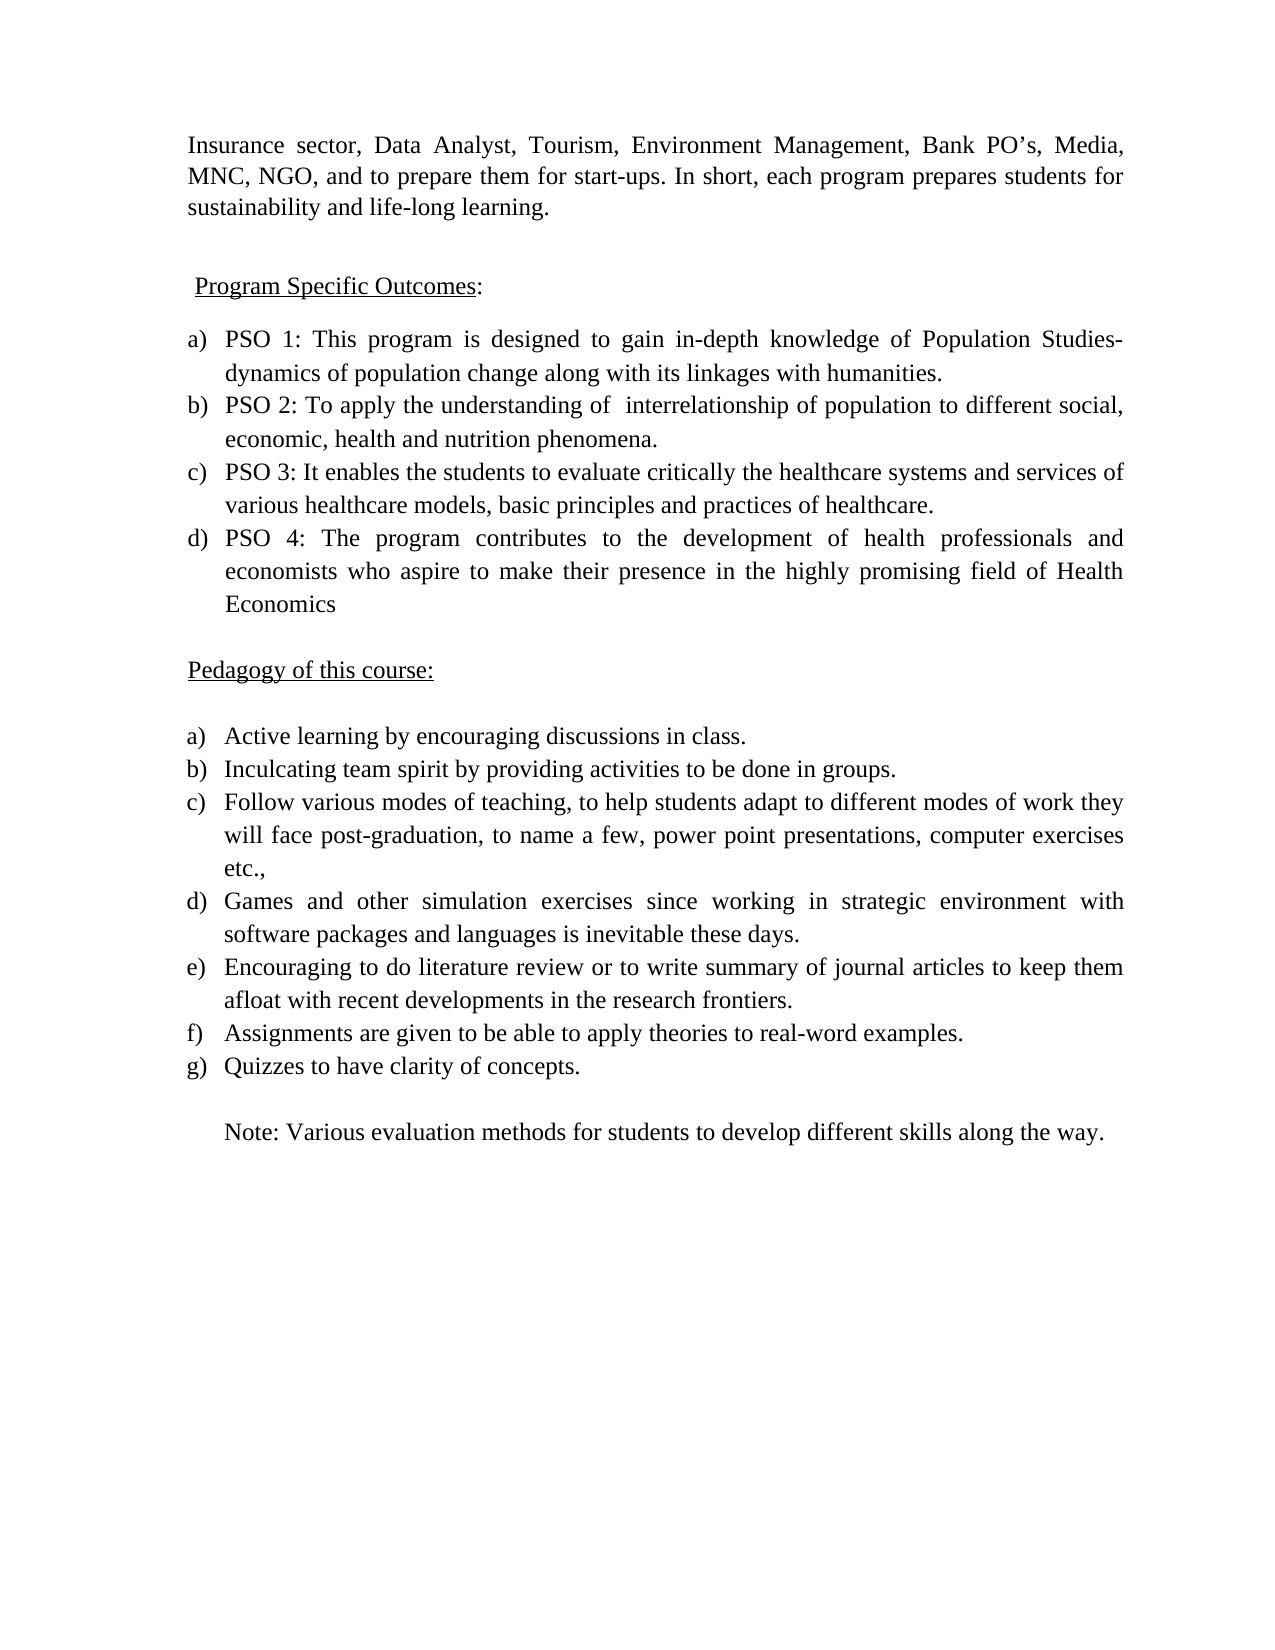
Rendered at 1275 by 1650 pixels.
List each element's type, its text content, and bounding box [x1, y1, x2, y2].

list Assignments are given to be able to apply theories to real-word examples. [186, 1018, 1125, 1047]
list PSO 2: To apply the understanding of interrelationship of population to different social, economic, health and nutrition phenomena. [187, 391, 1125, 452]
list Games and other simulation exercises since working in strategic environment with software packages and languages is inevitable these days. [186, 886, 1125, 948]
list PSO 1: This program is designed to gain in-depth knowledge of Population Studies- dynamics of population change along with its linkages with humanities. [187, 324, 1125, 386]
list Active learning by encouraging discussions in class. [186, 721, 1125, 749]
list Inculcating team spirit by providing activities to be done in groups. [186, 754, 1125, 783]
list PSO 3: It enables the students to evaluate critically the healthcare systems and services of various healthcare models, basic principles and practices of healthcare. [187, 457, 1125, 518]
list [187, 130, 1125, 221]
list Pedagogy of this course: [187, 655, 1125, 683]
list Quizzes to have clarity of concepts. [186, 1051, 1125, 1080]
list PSO 4: The program contributes to the development of health professionals and economists who aspire to make their presence in the highly promising field of Health Economics [187, 523, 1125, 617]
text Program Specific Outcomes: [150, 271, 1125, 299]
list Note: Various evaluation methods for students to develop different skills along the way. [224, 1117, 1125, 1146]
list Follow various modes of teaching, to help students adapt to different modes of work they will face post-graduation, to name a few, power point presentations, computer exercises etc., [186, 787, 1125, 882]
list Encouraging to do literature review or to write summary of journal articles to keep them afloat with recent developments in the research frontiers. [186, 952, 1125, 1014]
